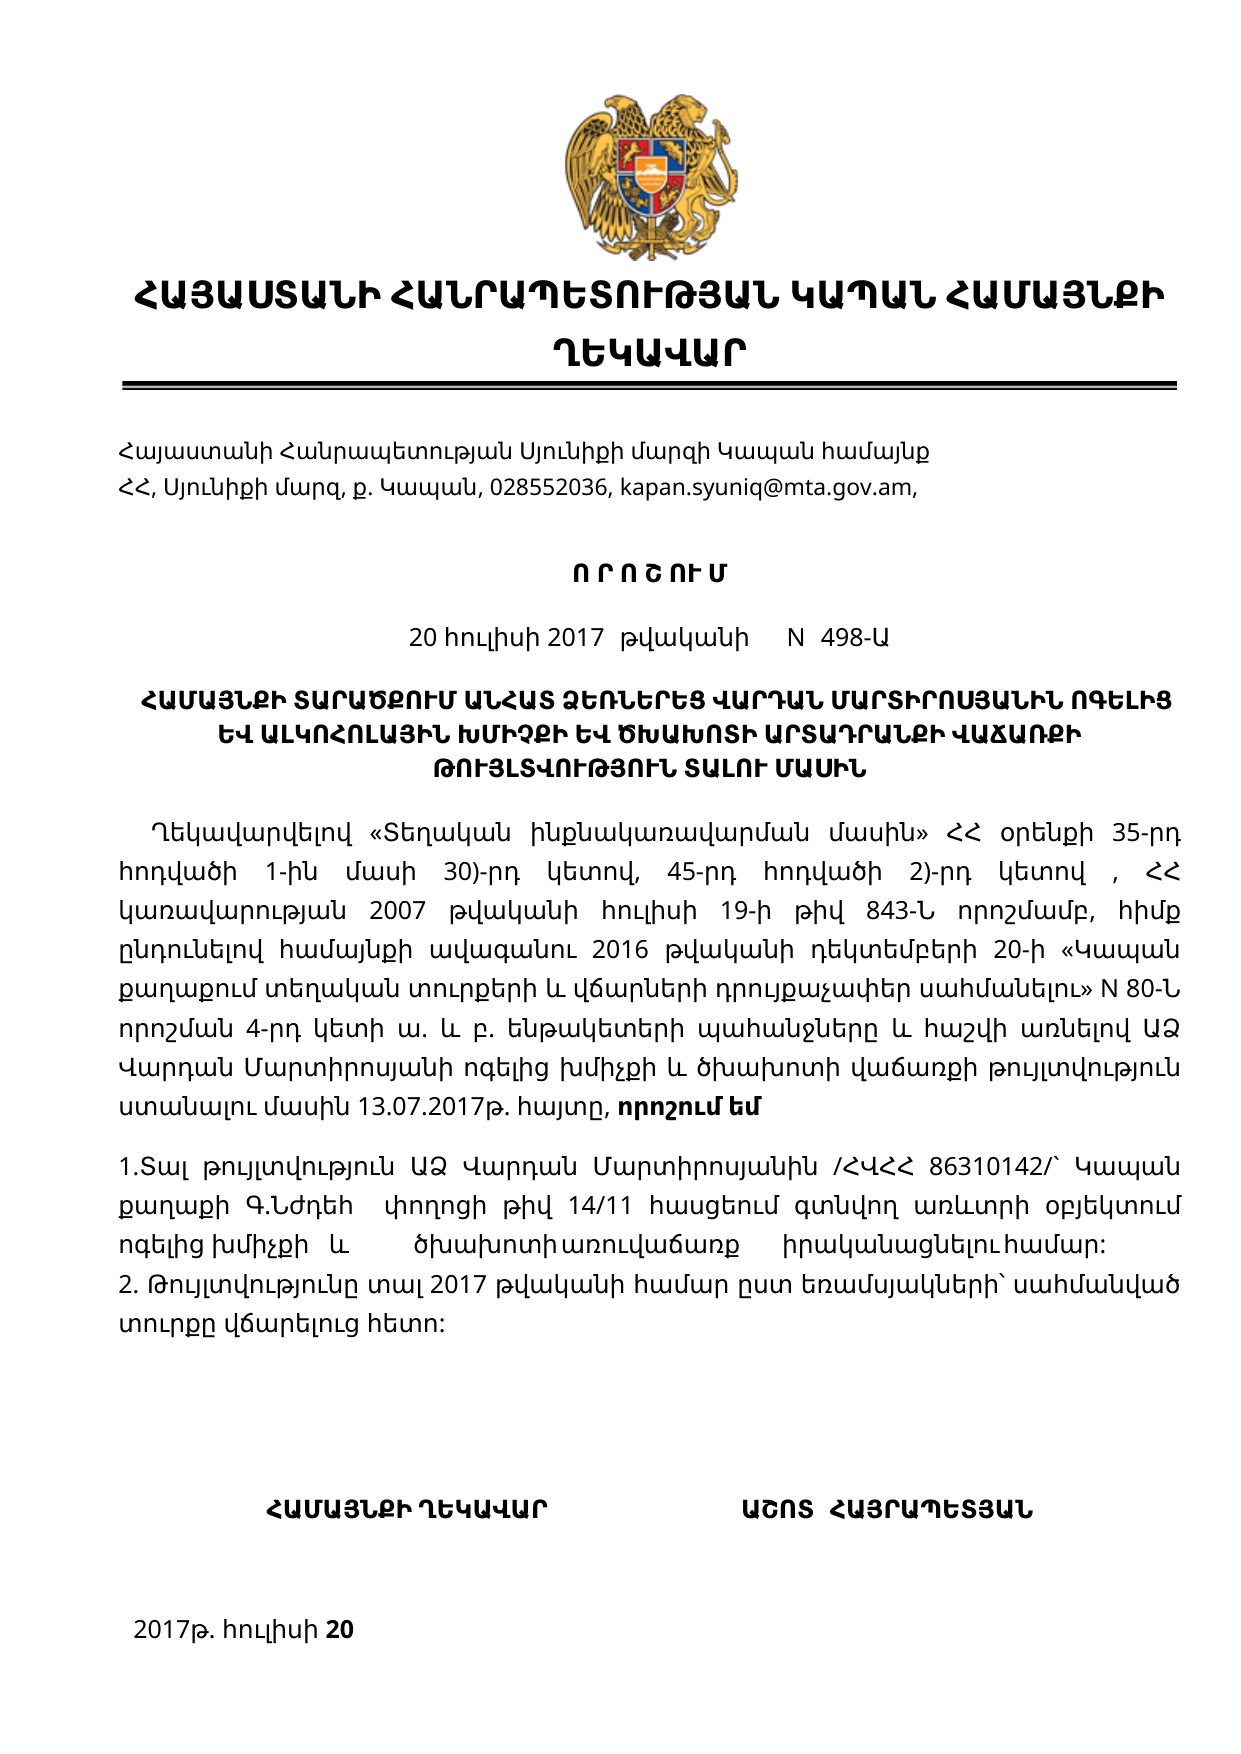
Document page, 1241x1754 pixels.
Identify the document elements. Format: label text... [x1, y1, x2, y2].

text Ղեկավարվելով «Տեղական ինքնակառավարման մասին» ՀՀ օրենքի 35-րդ հոդվածի 1-ին մասի 30)-րդ կետով, 45-րդ հոդվածի 2)-րդ կետով , ՀՀ կառավարության 2007 թվականի հուլիսի 19-ի թիվ 843-Ն որոշմամբ, հիմք ընդունելով համայնքի ավագանու 2016 թվականի դեկտեմբերի 20-ի «Կապան քաղաքում տեղական տուրքերի և վճարների դրույքաչափեր սահմանելու» N 80-Ն որոշման 4-րդ կետի ա. և բ. ենթակետերի պահանջները և հաշվի առնելով ԱՁ Վարդան Մարտիրոսյանի ոգելից խմիչքի և ծխախոտի վաճառքի թույլտվություն ստանալու մասին 13.07.2017թ. հայտը, որոշում եմ [118, 814, 1181, 1123]
text 1.Տալ թույլտվություն ԱՁ Վարդան Մարտիրոսյանին /ՀՎՀՀ 86310142/` Կապան քաղաքի Գ.Նժդեհ փողոցի թիվ 14/11 հասցեում գտնվող առևտրի օբյեկտում ոգելից խմիչքի և ծխախոտի առուվաճառք իրականացնելու համար: 2. Թույլտվությունը տալ 2017 թվականի համար ըստ եռամսյակների՝ սահմանված տուրքը վճարելուց հետո: [118, 1148, 1181, 1339]
text 20 հուլիսի 2017 թվականի N 498-Ա [118, 619, 1181, 653]
picture [559, 88, 740, 261]
text ՀԱՄԱՅՆՔԻ ՂԵԿԱՎԱՐ ԱՇՈՏ ՀԱՅՐԱՊԵՏՅԱՆ [118, 1491, 1181, 1526]
table_header ՀԱՅԱՍՏԱՆԻ ՀԱՆՐԱՊԵՏՈՒԹՅԱՆ ԿԱՊԱՆ ՀԱՄԱՅՆՔԻ ՂԵԿԱՎԱՐ Հայաստանի Հանրապետության Սյունիքի մարզի Կապան համայնք ՀՀ, Սյունիքի մարզ, ք. Կապան, 028552036, kapan.syuniq@mta.gov.am, [118, 89, 1181, 527]
text Ո Ր Ո Շ ՈՒ Մ [118, 556, 1181, 590]
text ՀԱՄԱՅՆՔԻ ՏԱՐԱԾՔՈՒՄ ԱՆՀԱՏ ՁԵՌՆԵՐԵՑ ՎԱՐԴԱՆ ՄԱՐՏԻՐՈՍՅԱՆԻՆ ՈԳԵԼԻՑ ԵՎ ԱԼԿՈՀՈԼԱՅԻՆ ԽՄԻՉՔԻ ԵՎ ԾԽԱԽՈՏԻ ԱՐՏԱԴՐԱՆՔԻ ՎԱՃԱՌՔԻ ԹՈՒՅԼՏՎՈՒԹՅՈՒՆ ՏԱԼՈՒ ՄԱՍԻՆ [118, 683, 1181, 785]
picture [122, 381, 1177, 390]
text 2017թ. հուլիսի 20 [118, 1612, 1181, 1646]
